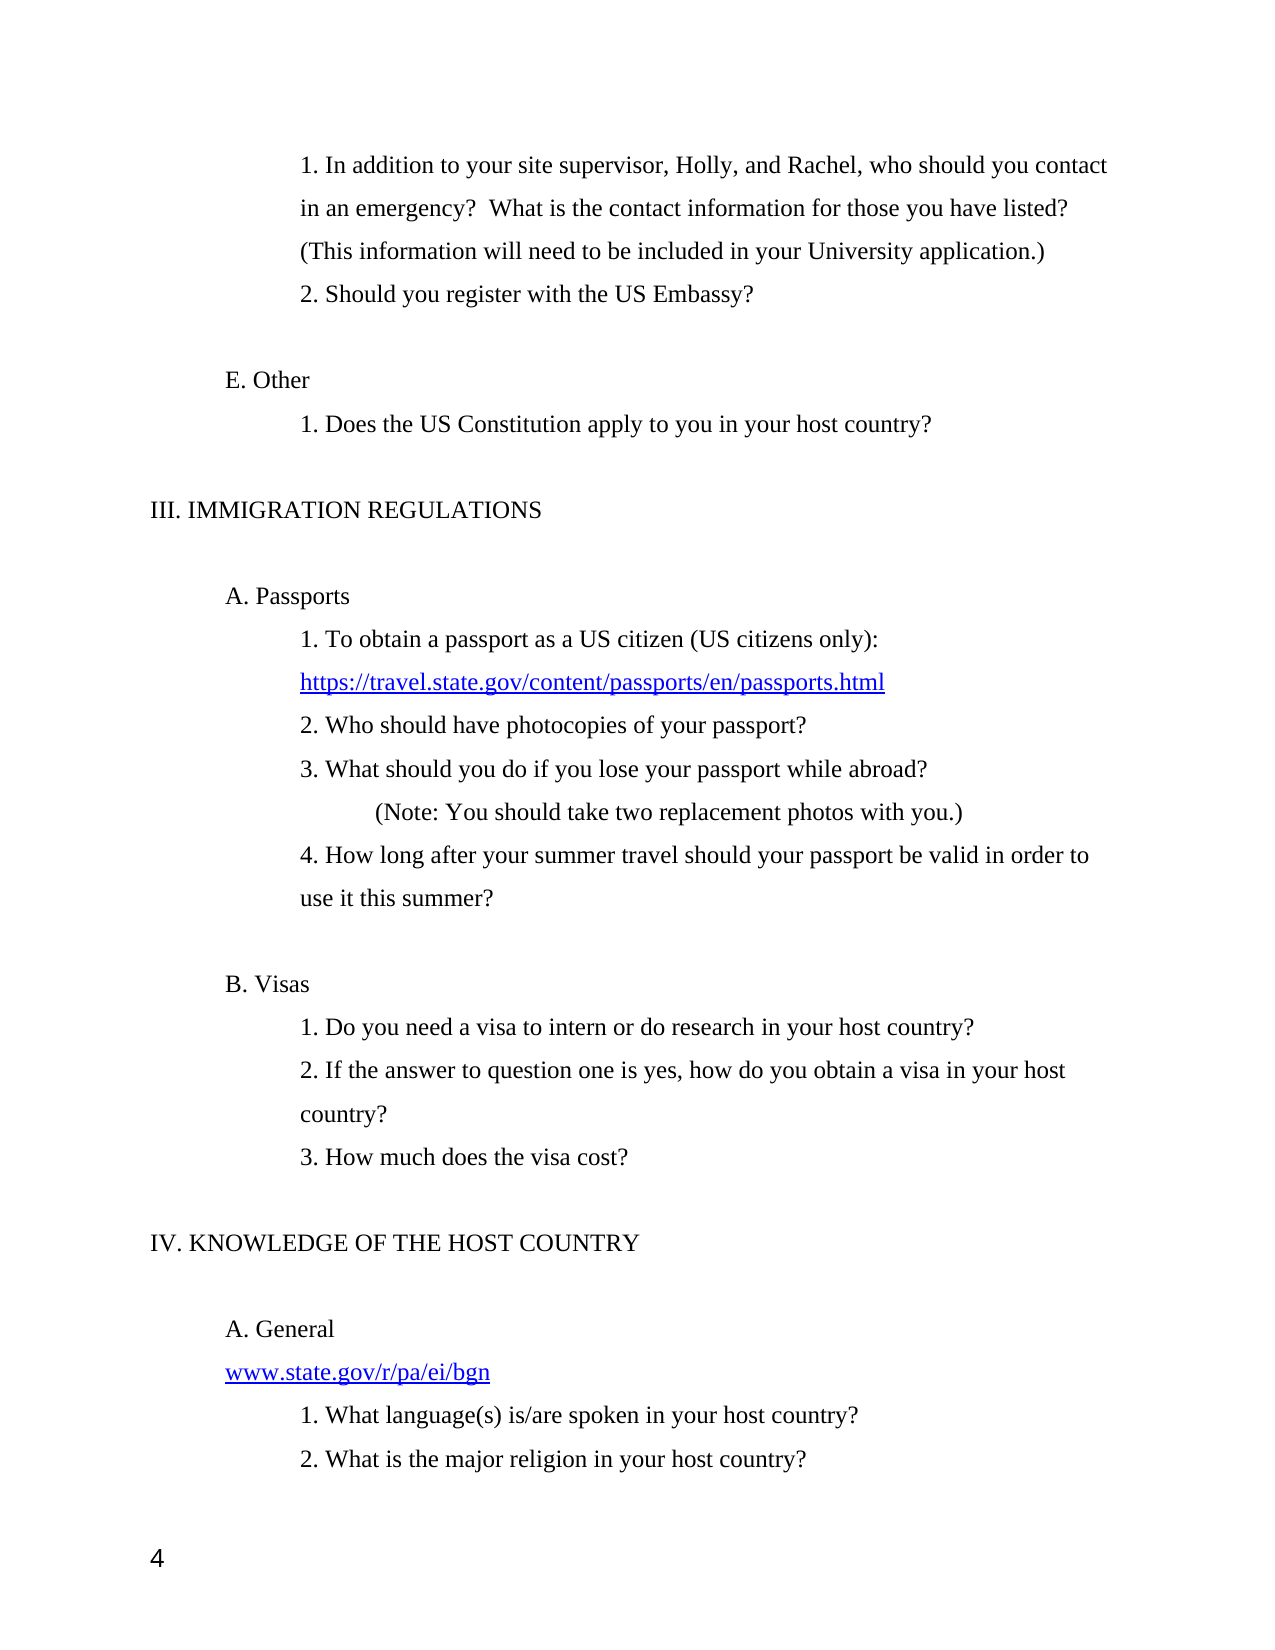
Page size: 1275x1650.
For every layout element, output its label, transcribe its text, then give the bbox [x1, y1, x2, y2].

text IV. KNOWLEDGE OF THE HOST COUNTRY [150, 1228, 1125, 1257]
text 3. What should you do if you lose your passport while abroad? [300, 754, 1125, 782]
text https://travel.state.gov/content/passports/en/passports.html [300, 667, 1125, 696]
text E. Other [150, 366, 1125, 394]
text III. IMMIGRATION REGULATIONS [150, 495, 1125, 524]
text 1. Do you need a visa to intern or do research in your host country? [300, 1012, 1125, 1041]
text A. Passports [225, 581, 1125, 610]
text 1. What language(s) is/are spoken in your host country? [300, 1401, 1125, 1429]
text 2. What is the major religion in your host country? [300, 1444, 1125, 1472]
text 4. How long after your summer travel should your passport be valid in order to use it this summer? [300, 840, 1125, 912]
text 1. To obtain a passport as a US citizen (US citizens only): [300, 624, 1125, 653]
text 2. Should you register with the US Embassy? [300, 279, 1125, 308]
text 2. If the answer to question one is yes, how do you obtain a visa in your host country? [300, 1056, 1125, 1127]
text 2. Who should have photocopies of your passport? [300, 711, 1125, 739]
text A. General [150, 1314, 1125, 1343]
text 1. Does the US Constitution apply to you in your host country? [225, 409, 1125, 437]
text 3. How much does the visa cost? [300, 1142, 1125, 1171]
text (Note: You should take two replacement photos with you.) [300, 797, 1125, 826]
text 1. In addition to your site supervisor, Holly, and Rachel, who should you contact in an emergency? What is the contact information for those you have listed? (This information will need to be included in your University application.) [300, 150, 1125, 265]
text www.state.gov/r/pa/ei/bgn [150, 1357, 1125, 1386]
text B. Visas [225, 969, 1125, 998]
